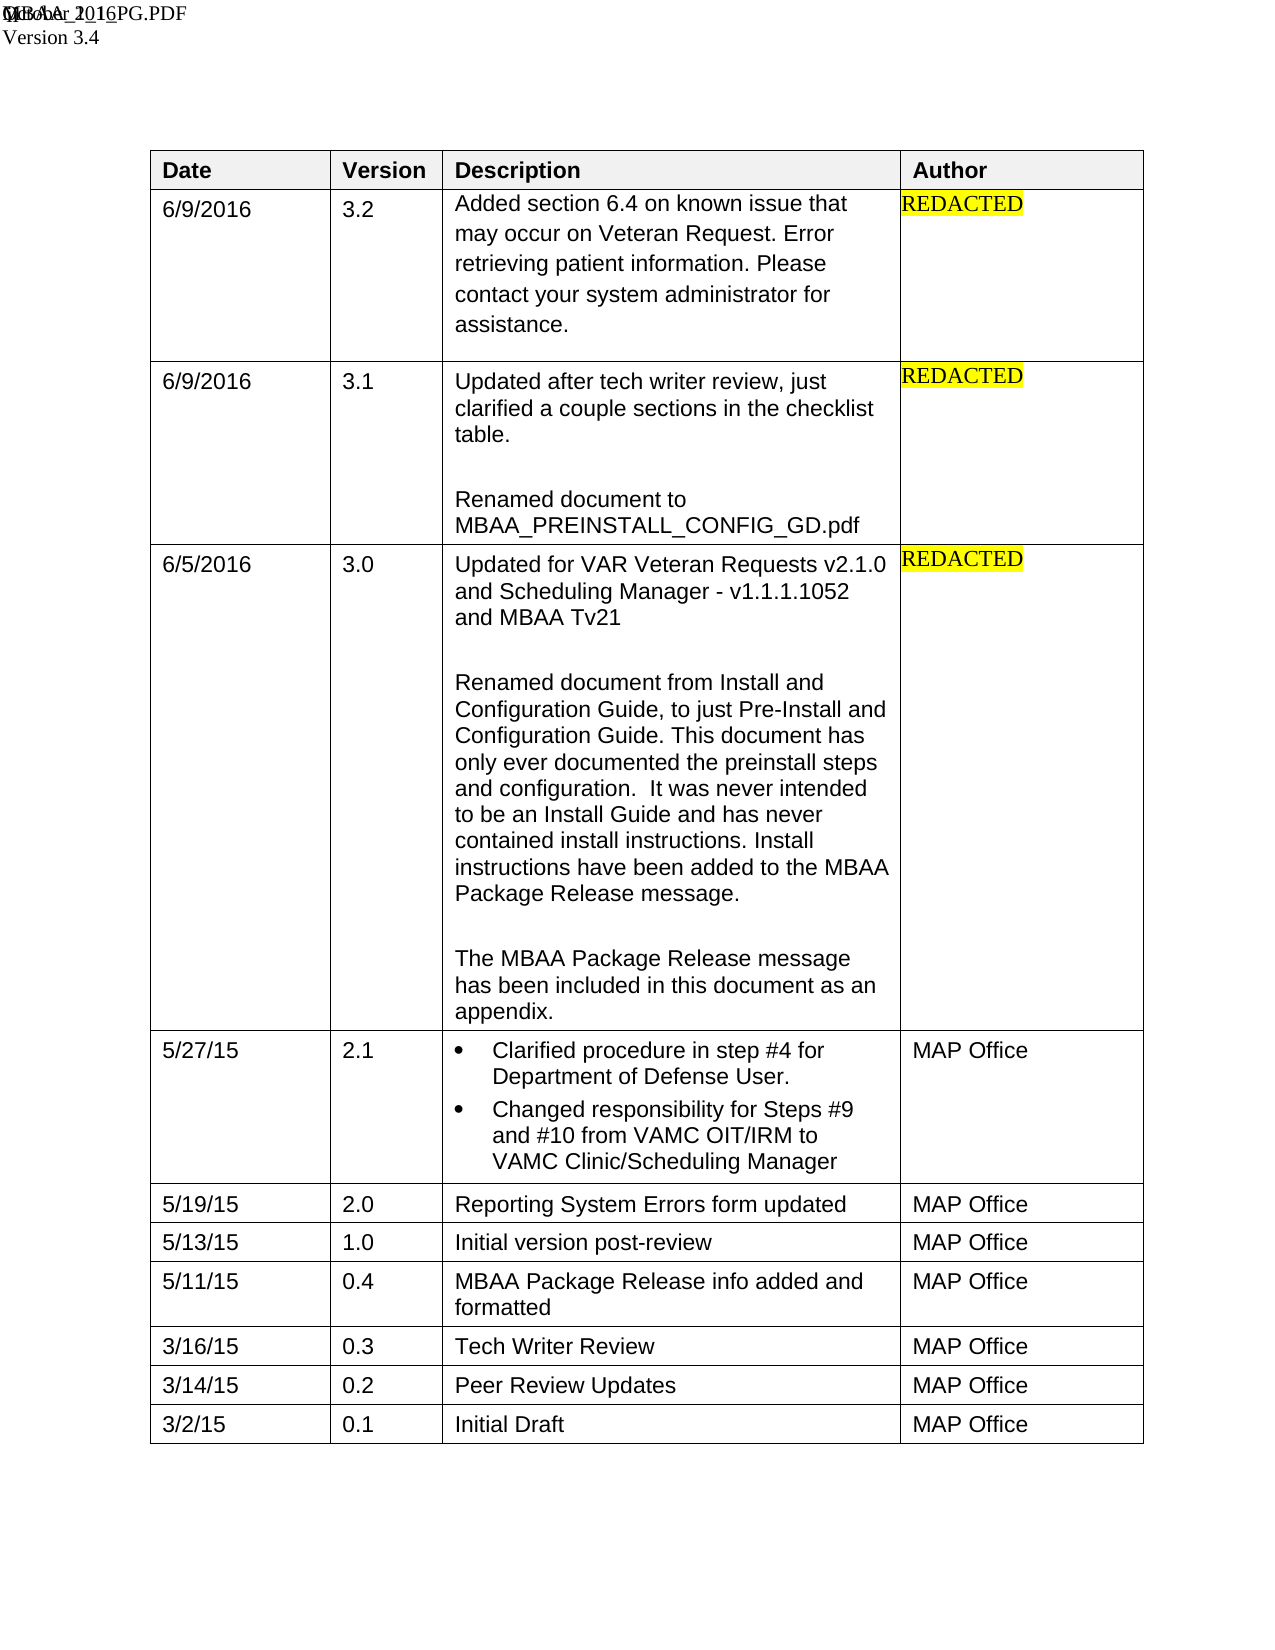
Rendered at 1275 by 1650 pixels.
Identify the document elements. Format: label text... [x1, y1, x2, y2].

table_cell Tech Writer Review [443, 1327, 900, 1365]
table_cell MBAA Package Release info added and formatted [443, 1262, 900, 1326]
table_header Author [901, 151, 1143, 189]
table_cell 5/11/15 [151, 1262, 330, 1326]
table_cell 6/5/2016 [151, 545, 330, 1030]
table_cell MAP Office [901, 1366, 1143, 1404]
table_cell 0.2 [331, 1366, 442, 1404]
table_cell Peer Review Updates [443, 1366, 900, 1404]
table_header Version [331, 151, 442, 189]
table_cell Initial version post-review [443, 1223, 900, 1261]
table_cell 0.4 [331, 1262, 442, 1326]
table_cell Initial Draft [443, 1405, 900, 1442]
table_cell 3.2 [331, 190, 442, 361]
table_cell MAP Office [901, 1184, 1143, 1222]
table_header Description [443, 151, 900, 189]
table_cell REDACTED [901, 362, 1143, 544]
table_cell 3/2/15 [151, 1405, 330, 1442]
table_cell 0.1 [331, 1405, 442, 1442]
table_cell REDACTED [901, 190, 1143, 361]
table_cell 6/9/2016 [151, 362, 330, 544]
table_cell 5/19/15 [151, 1184, 330, 1222]
table_cell 2.1 [331, 1031, 442, 1183]
table_cell Clarified procedure in step #4 for Department of Defense User. Changed responsibility for Steps #9 and #10 from VAMC OIT/IRM to VAMC Clinic/Scheduling Manager [443, 1031, 900, 1183]
table_cell MAP Office [901, 1327, 1143, 1365]
table_cell 3.1 [331, 362, 442, 544]
table_cell Updated after tech writer review, just clarified a couple sections in the checklist table. Renamed document to MBAA_PREINSTALL_CONFIG_GD.pdf [443, 362, 900, 544]
table_cell 0.3 [331, 1327, 442, 1365]
table_cell MAP Office [901, 1262, 1143, 1326]
table_cell 2.0 [331, 1184, 442, 1222]
table_cell Reporting System Errors form updated [443, 1184, 900, 1222]
table_cell Added section 6.4 on known issue that may occur on Veteran Request. Error retrieving patient information. Please contact your system administrator for assistance. [443, 190, 900, 361]
table_cell 1.0 [331, 1223, 442, 1261]
table_cell 3.0 [331, 545, 442, 1030]
table_cell MAP Office [901, 1031, 1143, 1183]
table_header Date [151, 151, 330, 189]
table_cell Updated for VAR Veteran Requests v2.1.0 and Scheduling Manager - v1.1.1.1052 and MBAA Tv21 Renamed document from Install and Configuration Guide, to just Pre-Install and Configuration Guide. This document has only ever documented the preinstall steps and configuration. It was never intended to be an Install Guide and has never contained install instructions. Install instructions have been added to the MBAA Package Release message. The MBAA Package Release message has been included in this document as an appendix. [443, 545, 900, 1030]
table_cell 6/9/2016 [151, 190, 330, 361]
table_cell MAP Office [901, 1223, 1143, 1261]
table_cell 3/14/15 [151, 1366, 330, 1404]
table_cell 5/27/15 [151, 1031, 330, 1183]
table_cell MAP Office [901, 1405, 1143, 1442]
table_cell 5/13/15 [151, 1223, 330, 1261]
table_cell REDACTED [901, 545, 1143, 1030]
table_cell 3/16/15 [151, 1327, 330, 1365]
